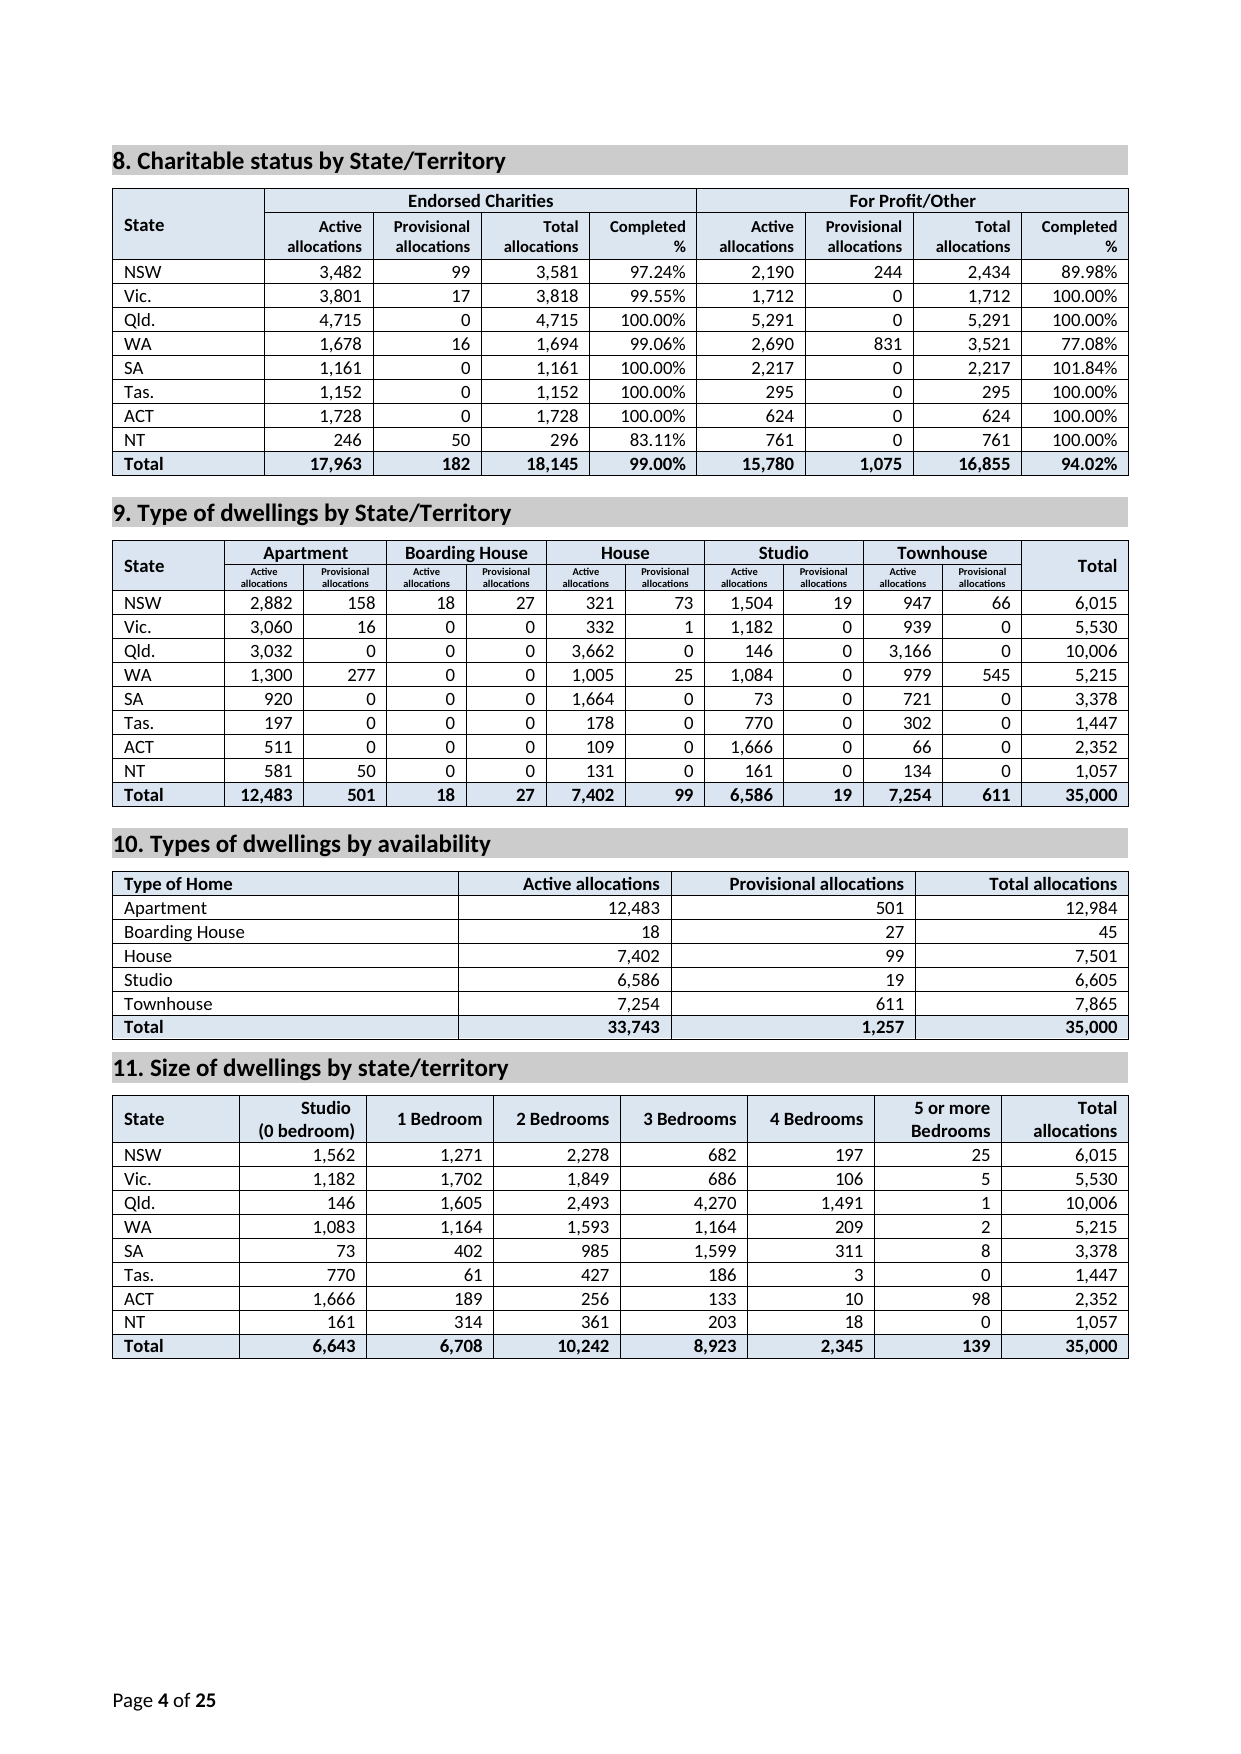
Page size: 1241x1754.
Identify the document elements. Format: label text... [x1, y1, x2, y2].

table_cell 686 [621, 1167, 747, 1190]
table_cell Tas. [113, 711, 224, 734]
table_cell 2,345 [748, 1335, 874, 1358]
table_cell 501 [672, 896, 915, 919]
table_header Apartment [225, 541, 386, 564]
table_cell Boarding House [113, 920, 458, 943]
table_cell 73 [705, 687, 783, 710]
table_cell 3,378 [1002, 1239, 1128, 1262]
table_header 1 Bedroom [367, 1096, 493, 1142]
table_cell 2,493 [494, 1191, 620, 1214]
table_cell 1,005 [547, 663, 625, 686]
table_cell Total [113, 452, 264, 475]
table_cell 721 [864, 687, 942, 710]
table_cell 18 [748, 1311, 874, 1334]
table_cell 66 [864, 735, 942, 758]
table_cell 1,702 [367, 1167, 493, 1190]
table_cell 12,483 [225, 783, 303, 806]
table_cell 100.00% [1022, 404, 1128, 427]
table_cell SA [113, 356, 264, 379]
table_cell 3,166 [864, 639, 942, 662]
table_cell 109 [547, 735, 625, 758]
table_cell 0 [467, 663, 546, 686]
table_cell 0 [304, 639, 386, 662]
table_cell 139 [875, 1335, 1001, 1358]
table_header For Profit/Other [697, 189, 1128, 212]
table_cell Vic. [113, 284, 264, 307]
table_cell WA [113, 332, 264, 355]
table_cell 979 [864, 663, 942, 686]
table_cell 0 [784, 711, 863, 734]
table_cell 985 [494, 1239, 620, 1262]
table_cell 624 [697, 404, 805, 427]
table_cell 3,060 [225, 615, 303, 638]
table_cell 0 [387, 615, 466, 638]
table_cell 0 [943, 687, 1021, 710]
table_cell 295 [697, 380, 805, 403]
table_cell Active allocations [225, 565, 303, 590]
table_cell 101.84% [1022, 356, 1128, 379]
table_cell 17,963 [265, 452, 373, 475]
text 10. Types of dwellings by availability [112, 828, 1128, 858]
table_cell 1,182 [705, 615, 783, 638]
table_cell 0 [784, 735, 863, 758]
text 11. Size of dwellings by state/territory [112, 1052, 1128, 1083]
table_cell 25 [875, 1143, 1001, 1166]
table_cell 3,378 [1022, 687, 1128, 710]
table_cell 18,145 [482, 452, 589, 475]
table_cell 611 [672, 992, 915, 1014]
table_cell 5 [875, 1167, 1001, 1190]
table_cell 100.00% [590, 404, 696, 427]
table_cell Provisional allocations [304, 565, 386, 590]
table_cell 2,352 [1022, 735, 1128, 758]
table_cell 1,491 [748, 1191, 874, 1214]
table_cell Active allocations [387, 565, 466, 590]
table_cell 10,006 [1002, 1191, 1128, 1214]
table_cell 1,849 [494, 1167, 620, 1190]
table_cell 0 [626, 687, 704, 710]
table_header Total [1022, 541, 1128, 590]
table_cell 581 [225, 759, 303, 782]
table_cell 3,801 [265, 284, 373, 307]
table_cell 2,352 [1002, 1287, 1128, 1310]
table_cell 332 [547, 615, 625, 638]
table_cell 158 [304, 591, 386, 614]
table_cell 66 [943, 591, 1021, 614]
table_cell 0 [806, 404, 913, 427]
table_cell ACT [113, 1287, 239, 1310]
table_cell 17 [374, 284, 481, 307]
table_cell 0 [387, 711, 466, 734]
table_cell 246 [265, 428, 373, 451]
table_header 4 Bedrooms [748, 1096, 874, 1142]
table_cell 97.24% [590, 260, 696, 283]
table_cell 100.00% [1022, 380, 1128, 403]
table_cell 19 [784, 783, 863, 806]
table_cell 146 [705, 639, 783, 662]
table_cell 197 [748, 1143, 874, 1166]
table_cell 0 [626, 711, 704, 734]
table_cell 947 [864, 591, 942, 614]
table_cell 5,291 [914, 308, 1021, 331]
table_cell 0 [374, 356, 481, 379]
table_cell 189 [367, 1287, 493, 1310]
table_cell 16,855 [914, 452, 1021, 475]
table_cell 1,164 [621, 1215, 747, 1238]
table_header 2 Bedrooms [494, 1096, 620, 1142]
table_cell 209 [748, 1215, 874, 1238]
table_cell 1 [626, 615, 704, 638]
table_cell Tas. [113, 1263, 239, 1286]
table_cell 761 [697, 428, 805, 451]
table_cell 1,075 [806, 452, 913, 475]
table_cell Tas. [113, 380, 264, 403]
table_cell Qld. [113, 308, 264, 331]
table_cell NT [113, 428, 264, 451]
table_cell 161 [705, 759, 783, 782]
table_header Total allocations [916, 872, 1128, 895]
table_cell 131 [547, 759, 625, 782]
table_cell Provisional allocations [806, 213, 913, 259]
table_cell 0 [943, 711, 1021, 734]
table_cell 100.00% [1022, 428, 1128, 451]
table_cell 18 [387, 591, 466, 614]
table_cell 2,882 [225, 591, 303, 614]
table_cell Completed % [590, 213, 696, 259]
subtitle 9. Type of dwellings by State/Territory [112, 497, 1128, 527]
table_cell 3,521 [914, 332, 1021, 355]
table_cell 624 [914, 404, 1021, 427]
table_cell 100.00% [590, 308, 696, 331]
table_cell Vic. [113, 1167, 239, 1190]
table_cell 99.00% [590, 452, 696, 475]
table_cell 1,504 [705, 591, 783, 614]
table_cell 6,586 [459, 968, 671, 991]
table_cell 1,300 [225, 663, 303, 686]
table_cell 0 [387, 735, 466, 758]
table_cell 1,666 [240, 1287, 366, 1310]
table_cell Provisional allocations [467, 565, 546, 590]
table_header 5 or more Bedrooms [875, 1096, 1001, 1142]
table_cell Active allocations [705, 565, 783, 590]
table_cell 6,708 [367, 1335, 493, 1358]
table_cell 1,084 [705, 663, 783, 686]
table_cell Provisional allocations [943, 565, 1021, 590]
table_cell 7,254 [459, 992, 671, 1014]
table_cell 0 [467, 639, 546, 662]
table_cell 0 [374, 380, 481, 403]
table_cell 1,164 [367, 1215, 493, 1238]
table_cell Active allocations [547, 565, 625, 590]
table_cell 321 [547, 591, 625, 614]
table_cell 35,000 [916, 1016, 1128, 1038]
table_cell Total [113, 783, 224, 806]
table_cell 7,402 [547, 783, 625, 806]
table_cell 0 [875, 1263, 1001, 1286]
table_cell 27 [672, 920, 915, 943]
table_cell 5,291 [697, 308, 805, 331]
table_cell 0 [943, 639, 1021, 662]
table_cell Apartment [113, 896, 458, 919]
table_cell 35,000 [1002, 1335, 1128, 1358]
table_cell 94.02% [1022, 452, 1128, 475]
table_cell 5,215 [1002, 1215, 1128, 1238]
table_cell 197 [225, 711, 303, 734]
table_cell 100.00% [1022, 284, 1128, 307]
table_cell Total [113, 1335, 239, 1358]
table_cell 277 [304, 663, 386, 686]
table_cell 2,278 [494, 1143, 620, 1166]
table_cell NT [113, 759, 224, 782]
table_cell Active allocations [864, 565, 942, 590]
table_cell NSW [113, 1143, 239, 1166]
table_cell 12,483 [459, 896, 671, 919]
table_cell 244 [806, 260, 913, 283]
table_cell 8,923 [621, 1335, 747, 1358]
table_cell ACT [113, 735, 224, 758]
table_cell 939 [864, 615, 942, 638]
table_cell 77.08% [1022, 332, 1128, 355]
table_cell 161 [240, 1311, 366, 1334]
table_header House [547, 541, 704, 564]
table_cell Provisional allocations [374, 213, 481, 259]
table_cell 1,057 [1022, 759, 1128, 782]
table_cell 134 [864, 759, 942, 782]
table_cell 501 [304, 783, 386, 806]
table_cell Vic. [113, 615, 224, 638]
table_cell 61 [367, 1263, 493, 1286]
table_cell 0 [626, 759, 704, 782]
table_cell 1,447 [1022, 711, 1128, 734]
table_cell 100.00% [1022, 308, 1128, 331]
table_cell 7,254 [864, 783, 942, 806]
table_cell 1,182 [240, 1167, 366, 1190]
table_cell 146 [240, 1191, 366, 1214]
table_cell 4,270 [621, 1191, 747, 1214]
table_cell 182 [374, 452, 481, 475]
table_cell 2,217 [697, 356, 805, 379]
table_cell 2,190 [697, 260, 805, 283]
table_cell 682 [621, 1143, 747, 1166]
table_cell 1,152 [265, 380, 373, 403]
table_cell NSW [113, 260, 264, 283]
table_cell 7,501 [916, 944, 1128, 967]
table_cell 0 [387, 687, 466, 710]
table_cell WA [113, 663, 224, 686]
table_cell 0 [806, 356, 913, 379]
table_cell Townhouse [113, 992, 458, 1014]
table_cell 2,434 [914, 260, 1021, 283]
table_cell 0 [943, 735, 1021, 758]
table_cell 0 [806, 308, 913, 331]
table_cell 0 [304, 735, 386, 758]
table_cell 27 [467, 591, 546, 614]
table_cell 1,161 [482, 356, 589, 379]
table_cell Qld. [113, 639, 224, 662]
table_cell 0 [387, 759, 466, 782]
table_cell 1,728 [482, 404, 589, 427]
table_cell 1,599 [621, 1239, 747, 1262]
table_cell 16 [304, 615, 386, 638]
table_cell Total allocations [482, 213, 589, 259]
table_cell 511 [225, 735, 303, 758]
table_cell 0 [374, 404, 481, 427]
table_cell NSW [113, 591, 224, 614]
table_cell 0 [467, 735, 546, 758]
table_cell 1,257 [672, 1016, 915, 1038]
table_header Townhouse [864, 541, 1021, 564]
table_header State [113, 189, 264, 259]
table_cell 4,715 [265, 308, 373, 331]
table_header Active allocations [459, 872, 671, 895]
table_cell 35,000 [1022, 783, 1128, 806]
table_cell 25 [626, 663, 704, 686]
table_cell 427 [494, 1263, 620, 1286]
table_cell 5,530 [1002, 1167, 1128, 1190]
table_cell 1,712 [697, 284, 805, 307]
table_cell 10,006 [1022, 639, 1128, 662]
table_cell 831 [806, 332, 913, 355]
table_cell 99 [374, 260, 481, 283]
table_cell 545 [943, 663, 1021, 686]
table_cell 10,242 [494, 1335, 620, 1358]
table_cell 83.11% [590, 428, 696, 451]
table_header Provisional allocations [672, 872, 915, 895]
table_cell 1,712 [914, 284, 1021, 307]
table_cell ACT [113, 404, 264, 427]
table_cell SA [113, 1239, 239, 1262]
table_cell 6,015 [1002, 1143, 1128, 1166]
table_cell 203 [621, 1311, 747, 1334]
table_cell 12,984 [916, 896, 1128, 919]
table_cell 1,057 [1002, 1311, 1128, 1334]
table_cell 1,694 [482, 332, 589, 355]
table_cell Provisional allocations [626, 565, 704, 590]
table_cell Active allocations [697, 213, 805, 259]
table_cell 100.00% [590, 380, 696, 403]
table_cell 7,865 [916, 992, 1128, 1014]
table_cell Provisional allocations [784, 565, 863, 590]
table_header State [113, 1096, 239, 1142]
table_header Type of Home [113, 872, 458, 895]
table_header Studio [705, 541, 863, 564]
table_cell 0 [784, 759, 863, 782]
table_cell House [113, 944, 458, 967]
table_cell 0 [784, 639, 863, 662]
table_cell 0 [387, 663, 466, 686]
table_cell 33,743 [459, 1016, 671, 1038]
table_cell 311 [748, 1239, 874, 1262]
table_cell 15,780 [697, 452, 805, 475]
table_cell 0 [784, 663, 863, 686]
table_cell 8 [875, 1239, 1001, 1262]
table_cell 5,530 [1022, 615, 1128, 638]
table_cell 920 [225, 687, 303, 710]
table_cell 1,161 [265, 356, 373, 379]
table_cell 2,690 [697, 332, 805, 355]
table_cell 1,664 [547, 687, 625, 710]
table_cell 1,666 [705, 735, 783, 758]
table_cell 0 [626, 639, 704, 662]
table_cell 99.55% [590, 284, 696, 307]
table_cell 7,402 [459, 944, 671, 967]
table_cell 98 [875, 1287, 1001, 1310]
table_cell 178 [547, 711, 625, 734]
table_cell Total allocations [914, 213, 1021, 259]
table_cell 0 [374, 308, 481, 331]
table_cell 302 [864, 711, 942, 734]
table_cell 16 [374, 332, 481, 355]
table_cell 0 [467, 615, 546, 638]
table_cell 0 [467, 711, 546, 734]
table_cell SA [113, 687, 224, 710]
table_cell 19 [784, 591, 863, 614]
table_cell 3,662 [547, 639, 625, 662]
table_cell 0 [806, 380, 913, 403]
table_cell 5,215 [1022, 663, 1128, 686]
table_cell 611 [943, 783, 1021, 806]
table_cell NT [113, 1311, 239, 1334]
table_cell 0 [626, 735, 704, 758]
table_cell 0 [467, 687, 546, 710]
table_header Endorsed Charities [265, 189, 696, 212]
table_cell 4,715 [482, 308, 589, 331]
table_cell 1,593 [494, 1215, 620, 1238]
table_cell 18 [459, 920, 671, 943]
table_cell WA [113, 1215, 239, 1238]
table_cell 1,678 [265, 332, 373, 355]
table_cell 10 [748, 1287, 874, 1310]
table_cell 99 [672, 944, 915, 967]
table_cell 1,728 [265, 404, 373, 427]
table_cell 19 [672, 968, 915, 991]
table_cell 18 [387, 783, 466, 806]
table_cell 6,015 [1022, 591, 1128, 614]
table_cell 0 [784, 615, 863, 638]
table_cell 0 [304, 687, 386, 710]
table_cell 0 [943, 759, 1021, 782]
table_cell 99.06% [590, 332, 696, 355]
table_cell Qld. [113, 1191, 239, 1214]
table_cell 0 [806, 284, 913, 307]
table_cell Completed % [1022, 213, 1128, 259]
table_cell 89.98% [1022, 260, 1128, 283]
table_cell 295 [914, 380, 1021, 403]
table_cell 1,083 [240, 1215, 366, 1238]
table_header State [113, 541, 224, 590]
table_cell 3 [748, 1263, 874, 1286]
table_cell 1,447 [1002, 1263, 1128, 1286]
table_cell 73 [626, 591, 704, 614]
table_cell 0 [875, 1311, 1001, 1334]
table_cell 1 [875, 1191, 1001, 1214]
table_cell 73 [240, 1239, 366, 1262]
table_cell 1,271 [367, 1143, 493, 1166]
table_cell 0 [467, 759, 546, 782]
table_cell 3,581 [482, 260, 589, 283]
table_cell Studio [113, 968, 458, 991]
table_cell 770 [240, 1263, 366, 1286]
table_cell 402 [367, 1239, 493, 1262]
table_cell 186 [621, 1263, 747, 1286]
table_header Total allocations [1002, 1096, 1128, 1142]
table_cell 50 [304, 759, 386, 782]
table_cell 3,032 [225, 639, 303, 662]
table_cell 3,482 [265, 260, 373, 283]
table_cell 2 [875, 1215, 1001, 1238]
table_cell 0 [784, 687, 863, 710]
table_cell Total [113, 1016, 458, 1038]
table_cell 50 [374, 428, 481, 451]
table_cell 2,217 [914, 356, 1021, 379]
table_cell 0 [943, 615, 1021, 638]
table_cell 99 [626, 783, 704, 806]
table_cell 0 [387, 639, 466, 662]
table_cell 45 [916, 920, 1128, 943]
table_cell 256 [494, 1287, 620, 1310]
table_cell 296 [482, 428, 589, 451]
table_cell 3,818 [482, 284, 589, 307]
table_cell 761 [914, 428, 1021, 451]
table_cell 314 [367, 1311, 493, 1334]
table_cell 361 [494, 1311, 620, 1334]
table_cell 106 [748, 1167, 874, 1190]
table_cell 1,152 [482, 380, 589, 403]
table_cell 0 [304, 711, 386, 734]
table_cell 27 [467, 783, 546, 806]
table_cell Active allocations [265, 213, 373, 259]
table_cell 6,605 [916, 968, 1128, 991]
table_cell 1,605 [367, 1191, 493, 1214]
table_cell 1,562 [240, 1143, 366, 1166]
table_cell 770 [705, 711, 783, 734]
table_header 3 Bedrooms [621, 1096, 747, 1142]
table_cell 100.00% [590, 356, 696, 379]
table_cell 133 [621, 1287, 747, 1310]
table_cell 6,586 [705, 783, 783, 806]
text 8. Charitable status by State/Territory [112, 145, 1128, 175]
table_cell 6,643 [240, 1335, 366, 1358]
table_header Boarding House [387, 541, 546, 564]
table_header Studio (0 bedroom) [240, 1096, 366, 1142]
table_cell 0 [806, 428, 913, 451]
